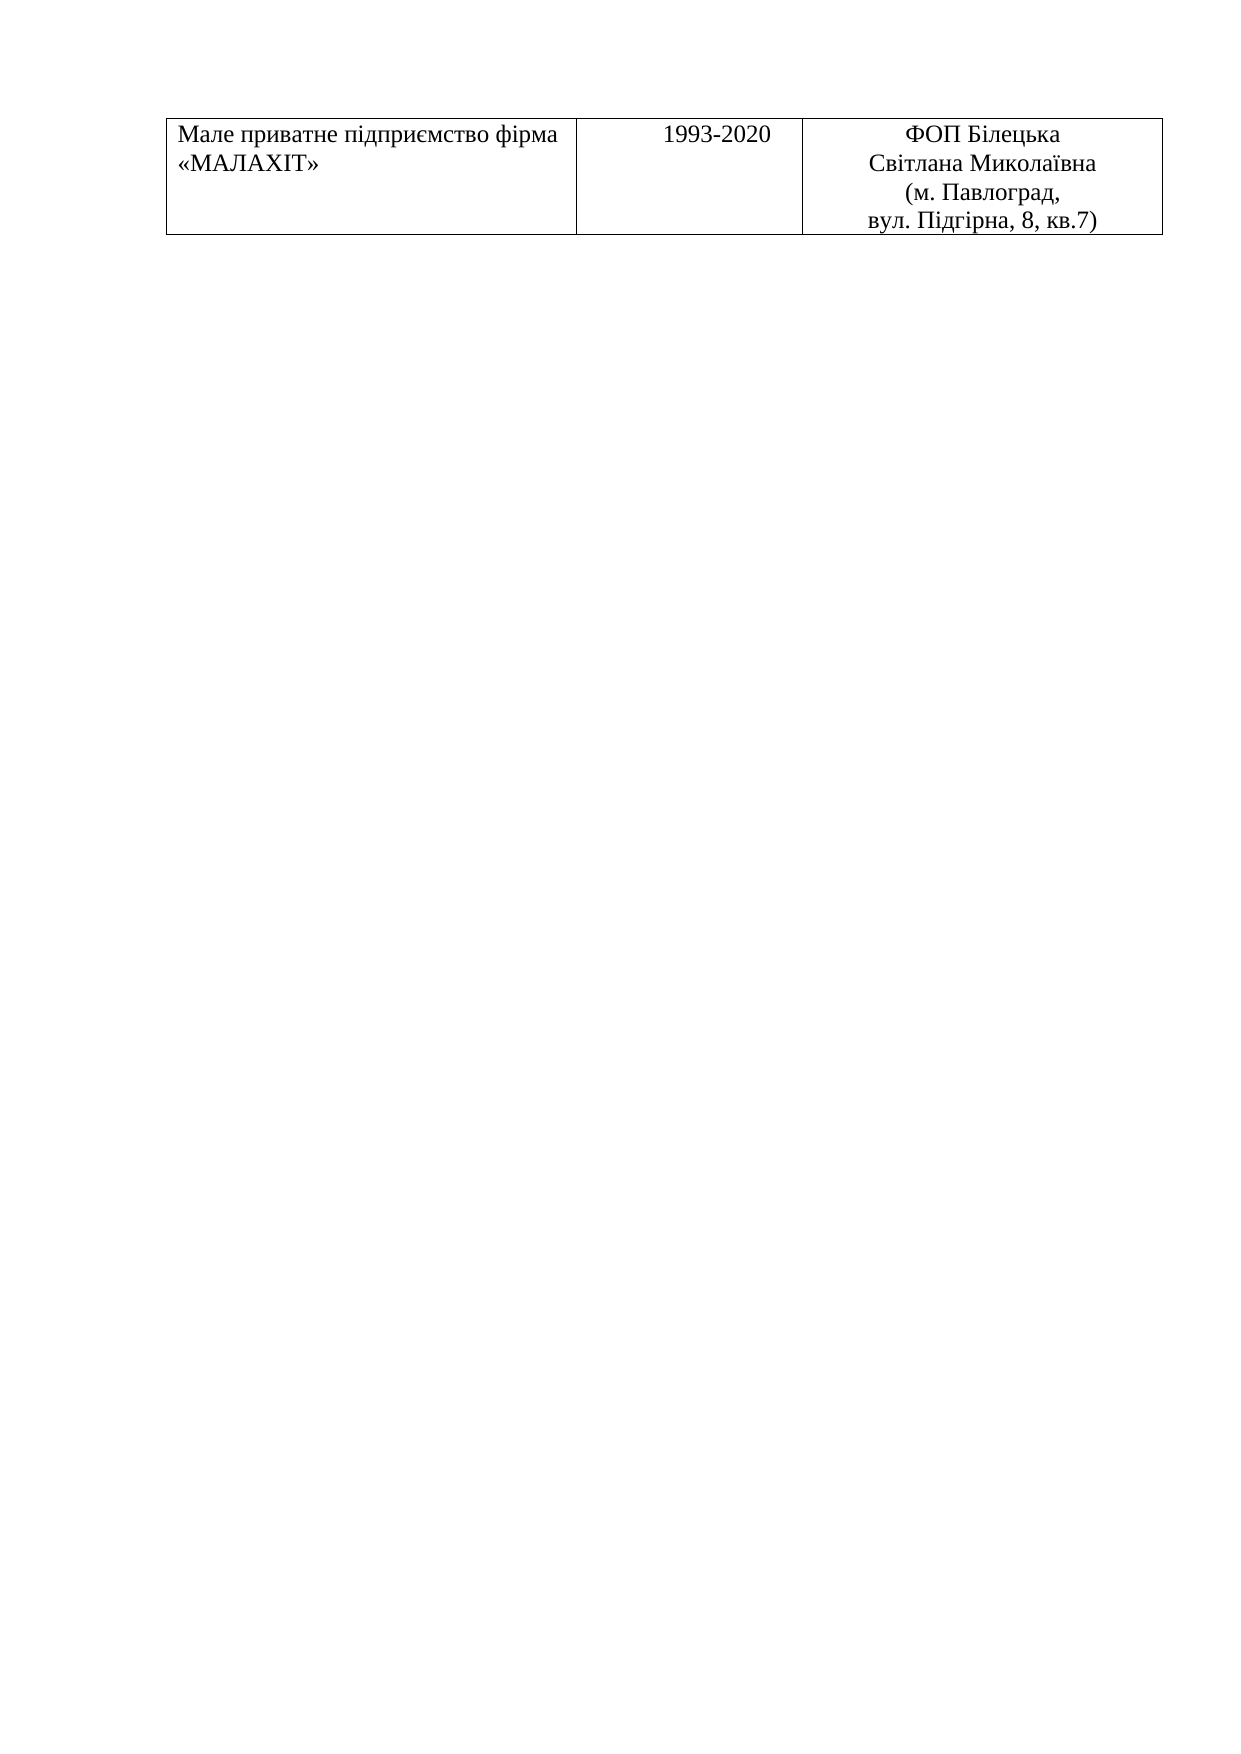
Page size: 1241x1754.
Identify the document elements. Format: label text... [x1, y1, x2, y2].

table_cell ФОП Білецька Світлана Миколаївна (м. Павлоград, вул. Підгірна, 8, кв.7) [803, 119, 1162, 234]
table_cell 1993-2020 [577, 119, 802, 234]
table_cell Мале приватне підприємство фірма «МАЛАХІТ» [167, 119, 576, 234]
